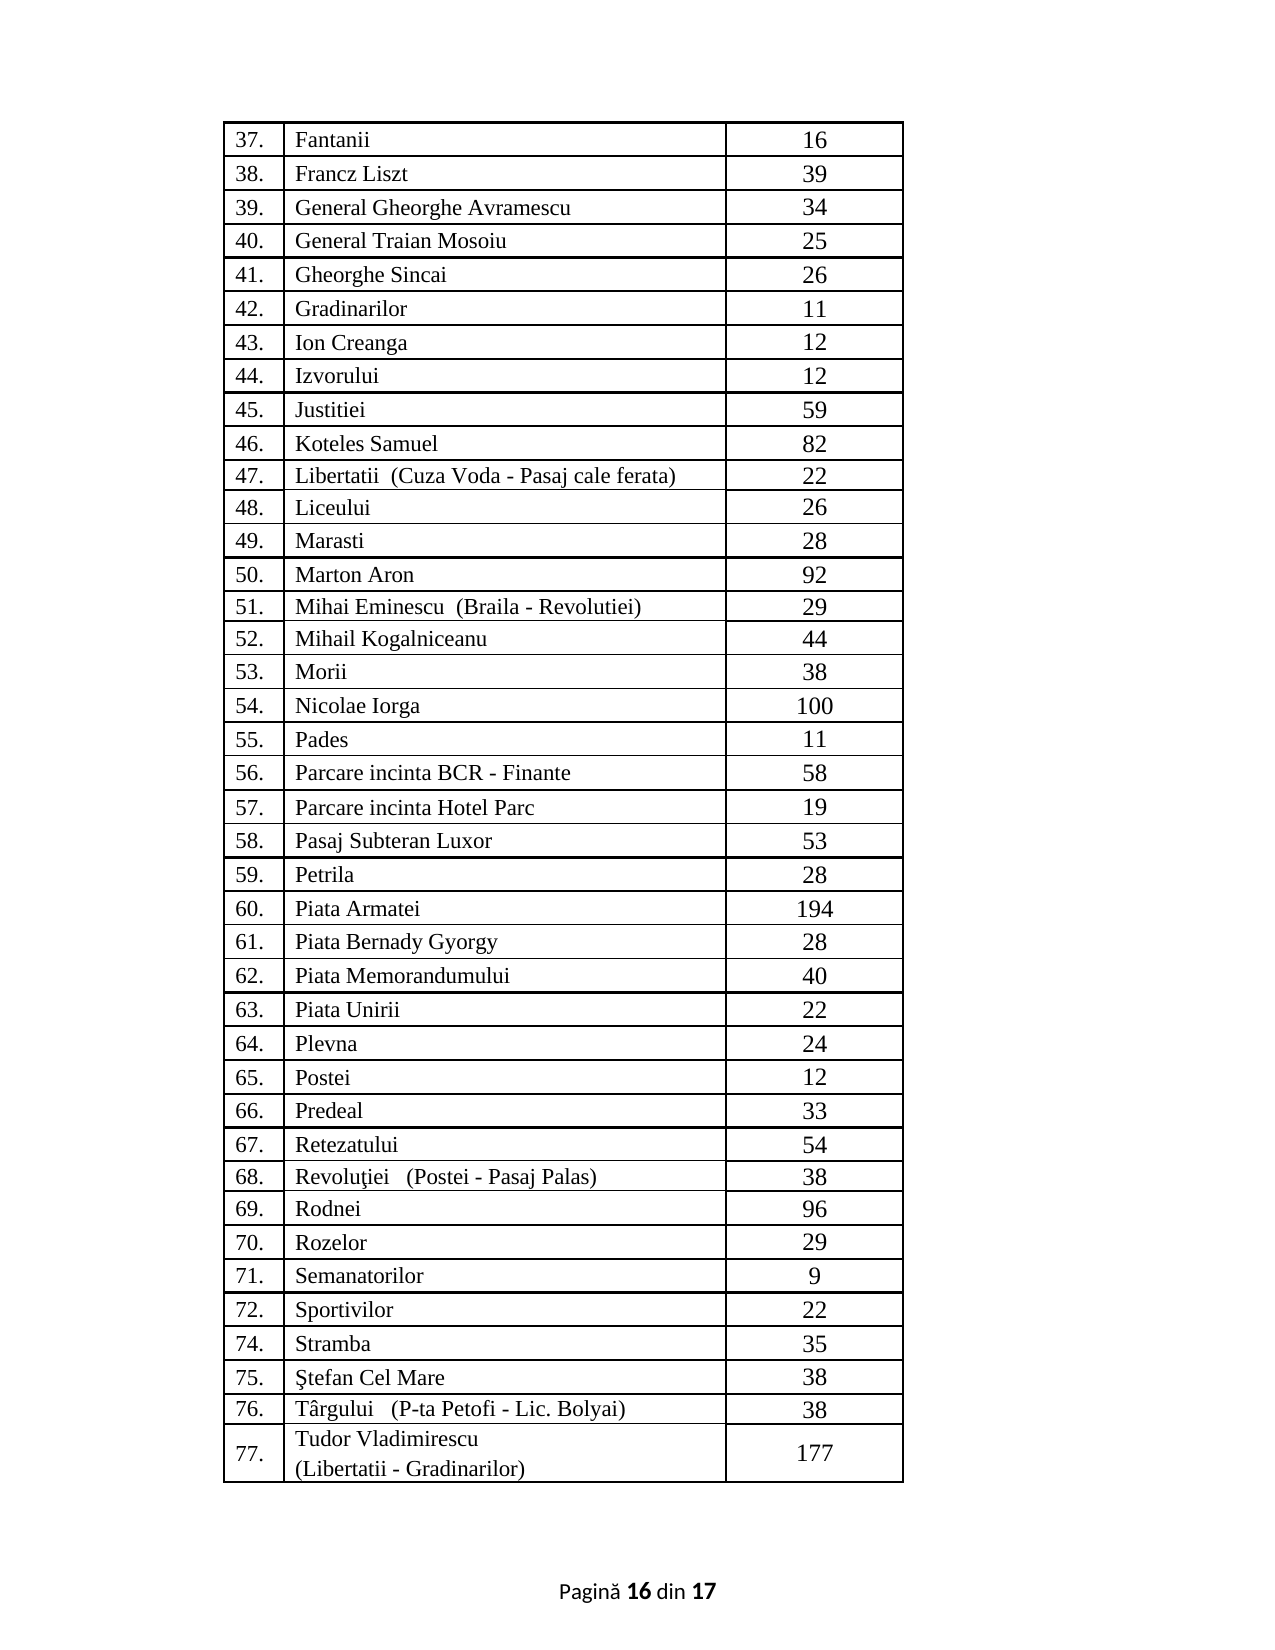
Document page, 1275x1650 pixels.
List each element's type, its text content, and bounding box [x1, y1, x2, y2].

table_cell 29 [727, 1226, 902, 1258]
table_cell 19 [727, 791, 902, 823]
table_cell 42. [225, 292, 283, 324]
table_cell 11 [727, 723, 902, 755]
table_cell 100 [727, 689, 902, 721]
table_cell Piata Bernady Gyorgy [285, 925, 725, 958]
table_cell 66. [225, 1095, 283, 1126]
table_cell 34 [727, 191, 902, 223]
table_cell 12 [727, 326, 902, 358]
table_cell 44. [225, 360, 283, 391]
table_cell Justitiei [285, 394, 725, 425]
table_cell Sportivilor [285, 1294, 725, 1325]
table_cell 57. [225, 791, 283, 823]
table_cell 59 [727, 394, 902, 425]
table_cell (Libertatii - Gradinarilor) [285, 1453, 725, 1481]
table_cell 35 [727, 1327, 902, 1359]
table_cell General Traian Mosoiu [285, 225, 725, 256]
table_cell 68. [225, 1162, 283, 1190]
table_cell Mihai Eminescu (Braila - Revolutiei) [285, 592, 725, 620]
table_cell 12 [727, 360, 902, 391]
table_cell 24 [727, 1027, 902, 1059]
table_cell 33 [727, 1095, 902, 1126]
table_cell 26 [727, 491, 902, 523]
table_cell 59. [225, 859, 283, 890]
table_cell 54 [727, 1129, 902, 1160]
table_cell 70. [225, 1226, 283, 1258]
table_cell 39. [225, 191, 283, 223]
table_cell 74. [225, 1327, 283, 1359]
table_cell Libertatii (Cuza Voda - Pasaj cale ferata) [285, 461, 725, 489]
table_cell 22 [727, 994, 902, 1025]
table_cell Ion Creanga [285, 326, 725, 358]
table_cell 11 [727, 292, 902, 324]
table_cell 65. [225, 1061, 283, 1093]
table_cell Morii [285, 655, 725, 688]
table_cell 96 [727, 1192, 902, 1224]
table_cell Marasti [285, 524, 725, 556]
table_cell Parcare incinta BCR - Finante [285, 756, 725, 789]
table_cell 48. [225, 491, 283, 523]
table_cell 37. [225, 124, 283, 155]
table_cell 49. [225, 524, 283, 556]
table_cell 56. [225, 756, 283, 789]
table_cell Rozelor [285, 1226, 725, 1258]
table_cell Plevna [285, 1027, 725, 1059]
table_cell 38 [727, 1395, 902, 1423]
table_cell Parcare incinta Hotel Parc [285, 791, 725, 823]
table_cell Gheorghe Sincai [285, 259, 725, 290]
table_cell Postei [285, 1061, 725, 1093]
table_cell 51. [225, 592, 283, 620]
table_cell 69. [225, 1192, 283, 1224]
table_cell 64. [225, 1027, 283, 1059]
table_cell 22 [727, 1294, 902, 1325]
table_cell Stramba [285, 1327, 725, 1359]
table_cell Piata Unirii [285, 994, 725, 1025]
table_cell 28 [727, 859, 902, 890]
table_cell 58. [225, 824, 283, 856]
table_cell Predeal [285, 1095, 725, 1126]
table_cell Târgului (P-ta Petofi - Lic. Bolyai) [285, 1395, 725, 1423]
table_cell 55. [225, 723, 283, 755]
table_cell 44 [727, 622, 902, 654]
table_cell 82 [727, 427, 902, 459]
table_cell 46. [225, 427, 283, 459]
table_cell Marton Aron [285, 559, 725, 590]
table_cell Fantanii [285, 124, 725, 155]
table_cell Rodnei [285, 1191, 725, 1224]
table_cell Tudor Vladimirescu [285, 1424, 725, 1453]
table_cell General Gheorghe Avramescu [285, 191, 725, 223]
table_cell Retezatului [285, 1129, 725, 1160]
table_cell 72. [225, 1294, 283, 1325]
table_cell 45. [225, 394, 283, 425]
table_cell 43. [225, 326, 283, 358]
table_cell 63. [225, 994, 283, 1025]
table_cell 53 [727, 824, 902, 856]
table_cell Revoluţiei (Postei - Pasaj Palas) [285, 1161, 725, 1190]
table_cell Pades [285, 723, 725, 755]
table_cell 52. [225, 622, 283, 654]
table_cell 47. [225, 461, 283, 489]
table_cell 40. [225, 225, 283, 256]
table_cell Izvorului [285, 360, 725, 391]
table_cell 67. [225, 1129, 283, 1160]
table_cell Piata Armatei [285, 892, 725, 924]
table_cell 26 [727, 259, 902, 290]
table_cell 60. [225, 892, 283, 924]
table_cell 77. [225, 1425, 283, 1481]
table_cell Petrila [285, 859, 725, 890]
table_cell 41. [225, 259, 283, 290]
table_cell Koteles Samuel [285, 427, 725, 459]
table_cell 16 [727, 124, 902, 155]
table_cell 53. [225, 655, 283, 688]
table_cell 9 [727, 1260, 902, 1291]
table_cell 38 [727, 1162, 902, 1190]
table_cell 58 [727, 756, 902, 789]
table_cell 71. [225, 1260, 283, 1291]
table_cell 194 [727, 892, 902, 924]
table_cell 50. [225, 559, 283, 590]
table_cell 54. [225, 689, 283, 721]
table_cell Pasaj Subteran Luxor [285, 824, 725, 856]
table_cell Mihail Kogalniceanu [285, 621, 725, 654]
table_cell Piata Memorandumului [285, 959, 725, 991]
table_cell 39 [727, 157, 902, 189]
table_cell 177 [727, 1425, 902, 1481]
table_cell 38 [727, 1361, 902, 1393]
table_cell 12 [727, 1061, 902, 1093]
table_cell Francz Liszt [285, 157, 725, 189]
table_cell Semanatorilor [285, 1260, 725, 1291]
table_cell 76. [225, 1395, 283, 1423]
table_cell Nicolae Iorga [285, 689, 725, 721]
table_cell 61. [225, 925, 283, 958]
table_cell 28 [727, 524, 902, 556]
table_cell 75. [225, 1361, 283, 1393]
table_cell 25 [727, 225, 902, 256]
table_cell 22 [727, 461, 902, 489]
table_cell 38. [225, 157, 283, 189]
table_cell 62. [225, 959, 283, 991]
table_cell 40 [727, 959, 902, 991]
table_cell 29 [727, 592, 902, 620]
table_cell Gradinarilor [285, 292, 725, 324]
table_cell Ştefan Cel Mare [285, 1361, 725, 1393]
table_cell 28 [727, 925, 902, 958]
table_cell Liceului [285, 490, 725, 523]
table_cell 92 [727, 559, 902, 590]
table_cell 38 [727, 655, 902, 688]
